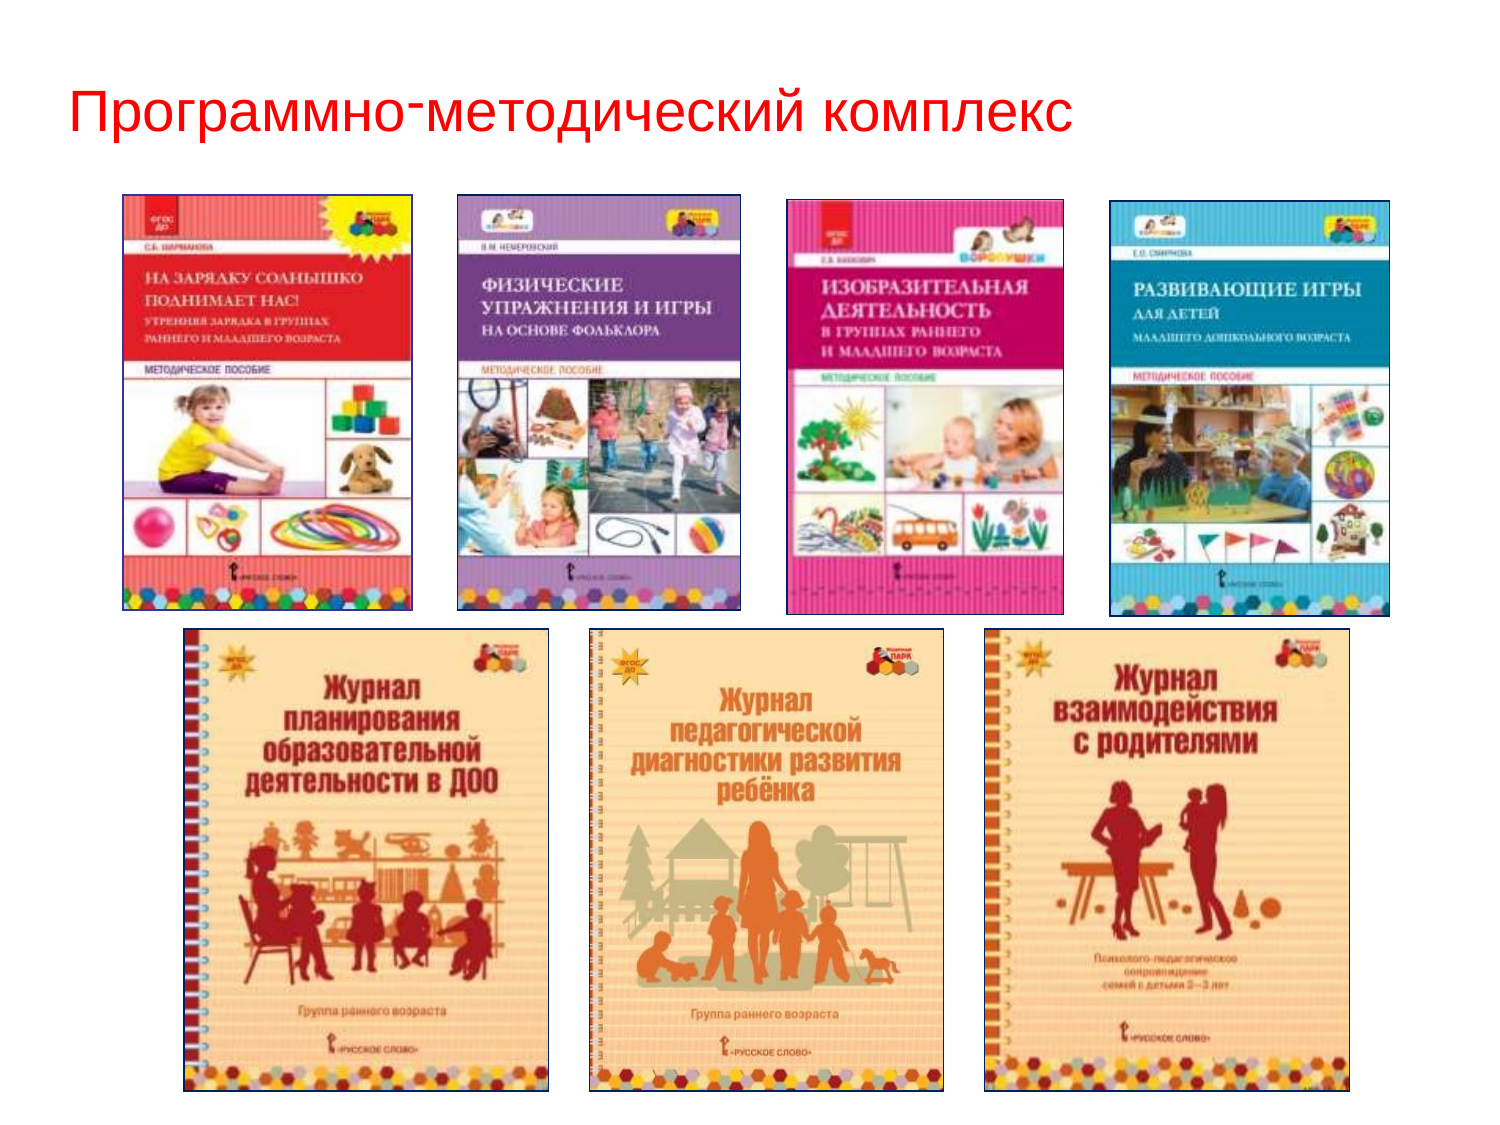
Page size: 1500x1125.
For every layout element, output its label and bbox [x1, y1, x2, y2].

picture [1134, 331, 1351, 344]
picture [985, 630, 1349, 1090]
picture [185, 630, 548, 1090]
picture [458, 196, 740, 609]
picture [1302, 279, 1361, 299]
picture [1111, 362, 1389, 615]
picture [124, 196, 411, 609]
picture [590, 630, 943, 1090]
picture [1111, 202, 1389, 264]
picture [1133, 306, 1220, 322]
picture [1133, 280, 1298, 300]
picture [788, 200, 1063, 614]
